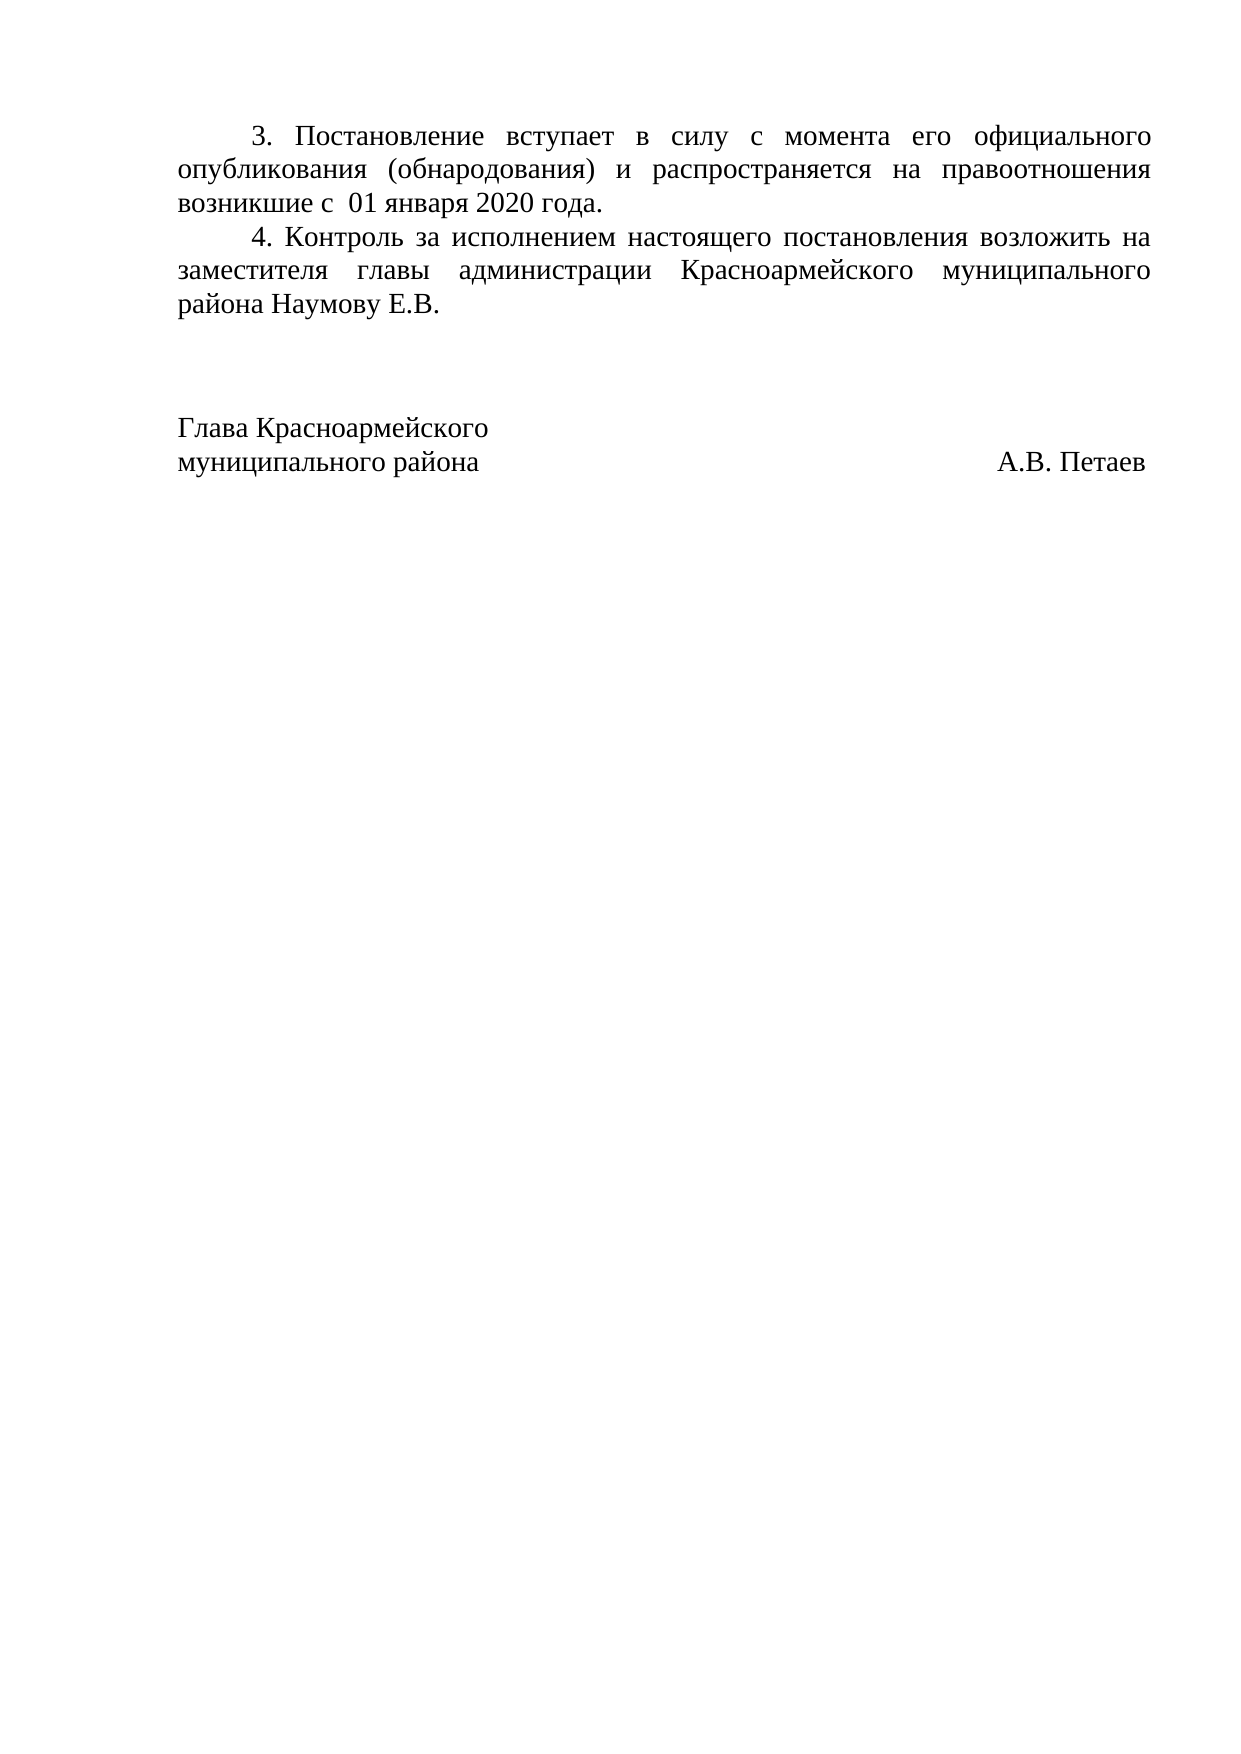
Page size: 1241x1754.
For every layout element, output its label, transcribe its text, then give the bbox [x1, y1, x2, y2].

text муниципального района А.В. Петаев [177, 444, 1152, 477]
text Глава Красноармейского [177, 410, 1152, 444]
text 3. Постановление вступает в силу с момента его официального опубликования (обнародования) и распространяется на правоотношения возникшие с 01 января 2020 года. [177, 118, 1152, 219]
text 4. Контроль за исполнением настоящего постановления возложить на заместителя главы администрации Красноармейского муниципального района Наумову Е.В. [177, 219, 1152, 319]
